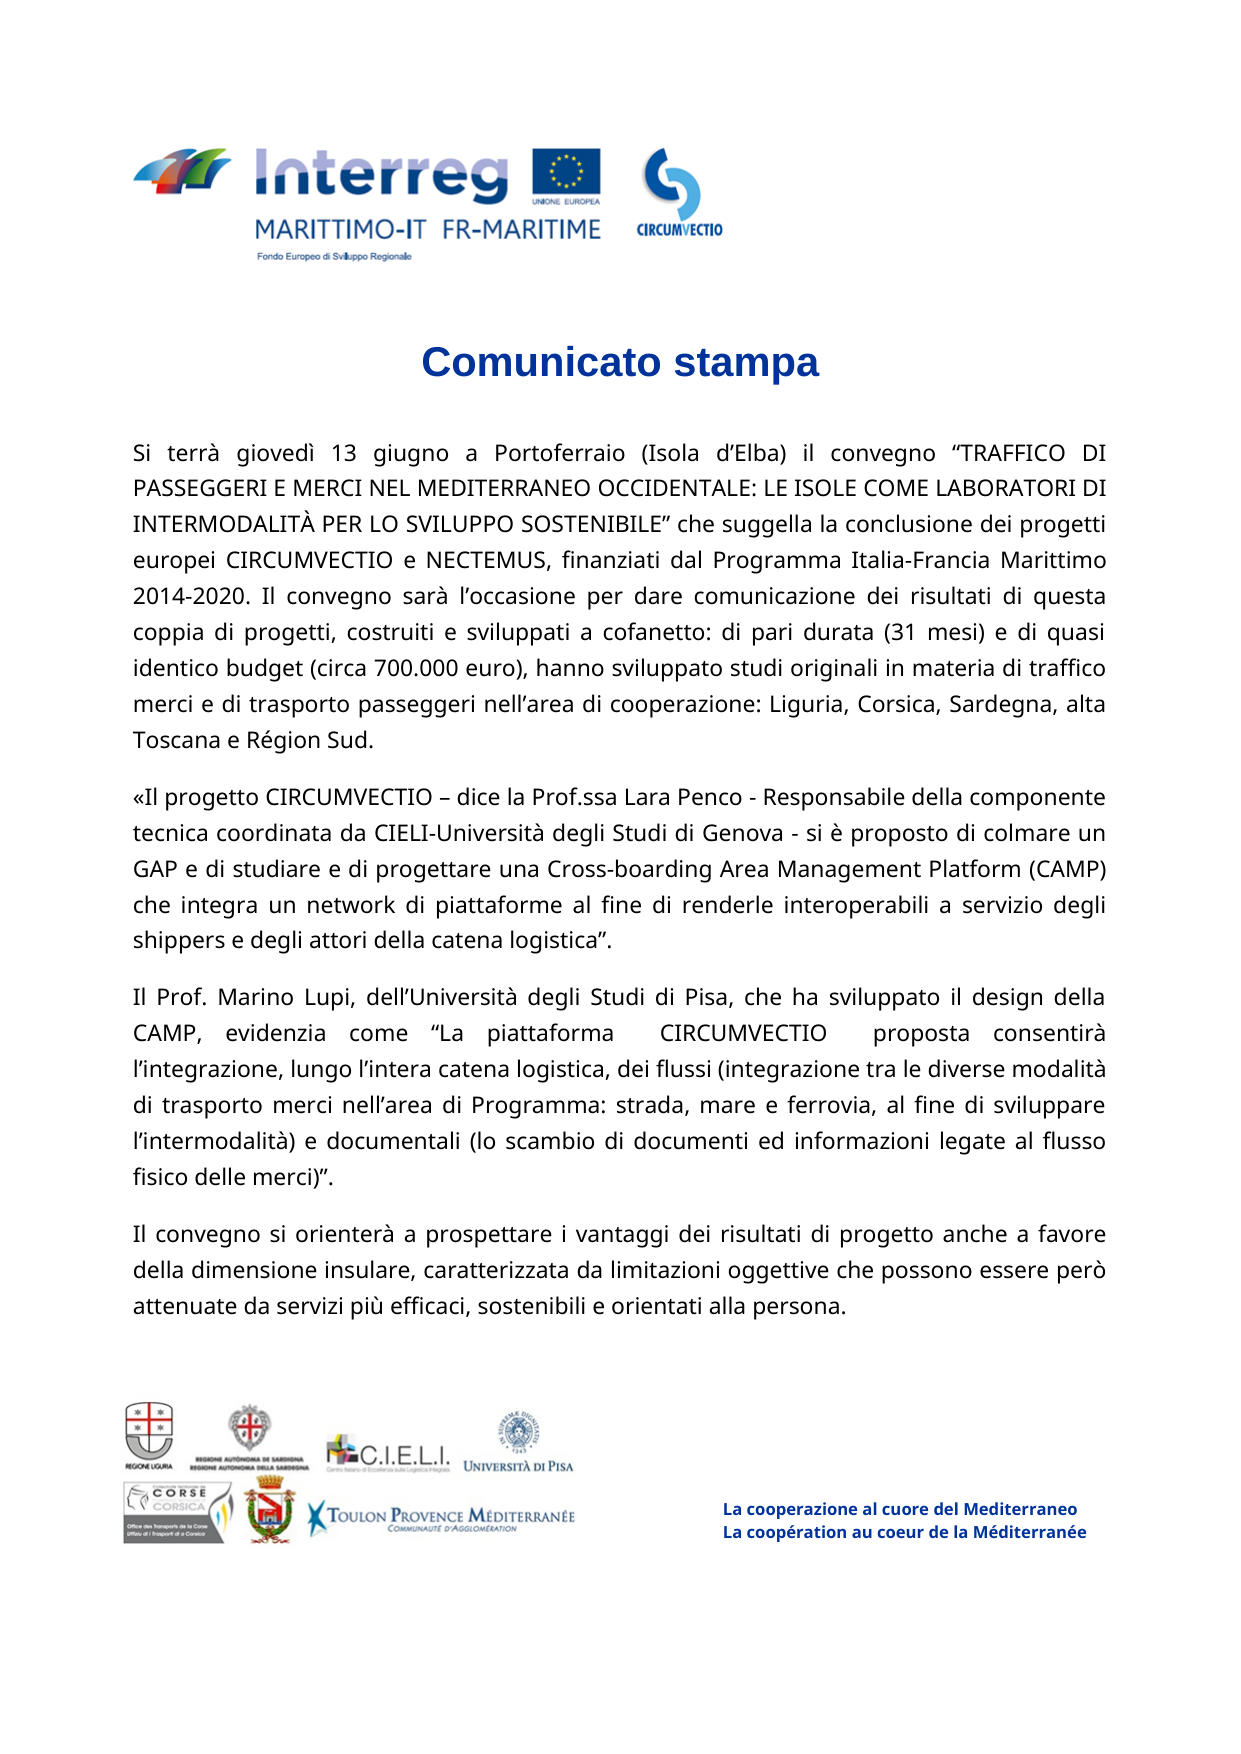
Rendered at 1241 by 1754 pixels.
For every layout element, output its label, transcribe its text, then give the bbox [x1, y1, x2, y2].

picture [119, 1393, 578, 1548]
text La coopération au coeur de la Méditerranée [578, 1521, 1108, 1543]
text La cooperazione al cuore del Mediterraneo [649, 1495, 1108, 1521]
picture [132, 139, 724, 262]
text Comunicato stampa [133, 337, 1108, 385]
text «Il progetto CIRCUMVECTIO – dice la Prof.ssa Lara Penco - Responsabile della componente tecnica coordinata da CIELI-Università degli Studi di Genova - si è proposto di colmare un GAP e di studiare e di progettare una Cross-boarding Area Management Platform (CAMP) che integra un network di piattaforme al fine di renderle interoperabili a servizio degli shippers e degli attori della catena logistica”. [133, 781, 1108, 956]
text Il convegno si orienterà a prospettare i vantaggi dei risultati di progetto anche a favore della dimensione insulare, caratterizzata da limitazioni oggettive che possono essere però attenuate da servizi più efficaci, sostenibili e orientati alla persona. [133, 1218, 1108, 1321]
text Il Prof. Marino Lupi, dell’Università degli Studi di Pisa, che ha sviluppato il design della CAMP, evidenzia come “La piattaforma CIRCUMVECTIO proposta consentirà l’integrazione, lungo l’intera catena logistica, dei flussi (integrazione tra le diverse modalità di trasporto merci nell’area di Programma: strada, mare e ferrovia, al fine di sviluppare l’intermodalità) e documentali (lo scambio di documenti ed informazioni legate al flusso fisico delle merci)”. [133, 981, 1108, 1192]
text Si terrà giovedì 13 giugno a Portoferraio (Isola d’Elba) il convegno “TRAFFICO DI PASSEGGERI E MERCI NEL MEDITERRANEO OCCIDENTALE: LE ISOLE COME LABORATORI DI INTERMODALITÀ PER LO SVILUPPO SOSTENIBILE” che suggella la conclusione dei progetti europei CIRCUMVECTIO e NECTEMUS, finanziati dal Programma Italia-Francia Marittimo 2014-2020. Il convegno sarà l’occasione per dare comunicazione dei risultati di questa coppia di progetti, costruiti e sviluppati a cofanetto: di pari durata (31 mesi) e di quasi identico budget (circa 700.000 euro), hanno sviluppato studi originali in materia di traffico merci e di trasporto passeggeri nell’area di cooperazione: Liguria, Corsica, Sardegna, alta Toscana e Région Sud. [133, 436, 1108, 755]
